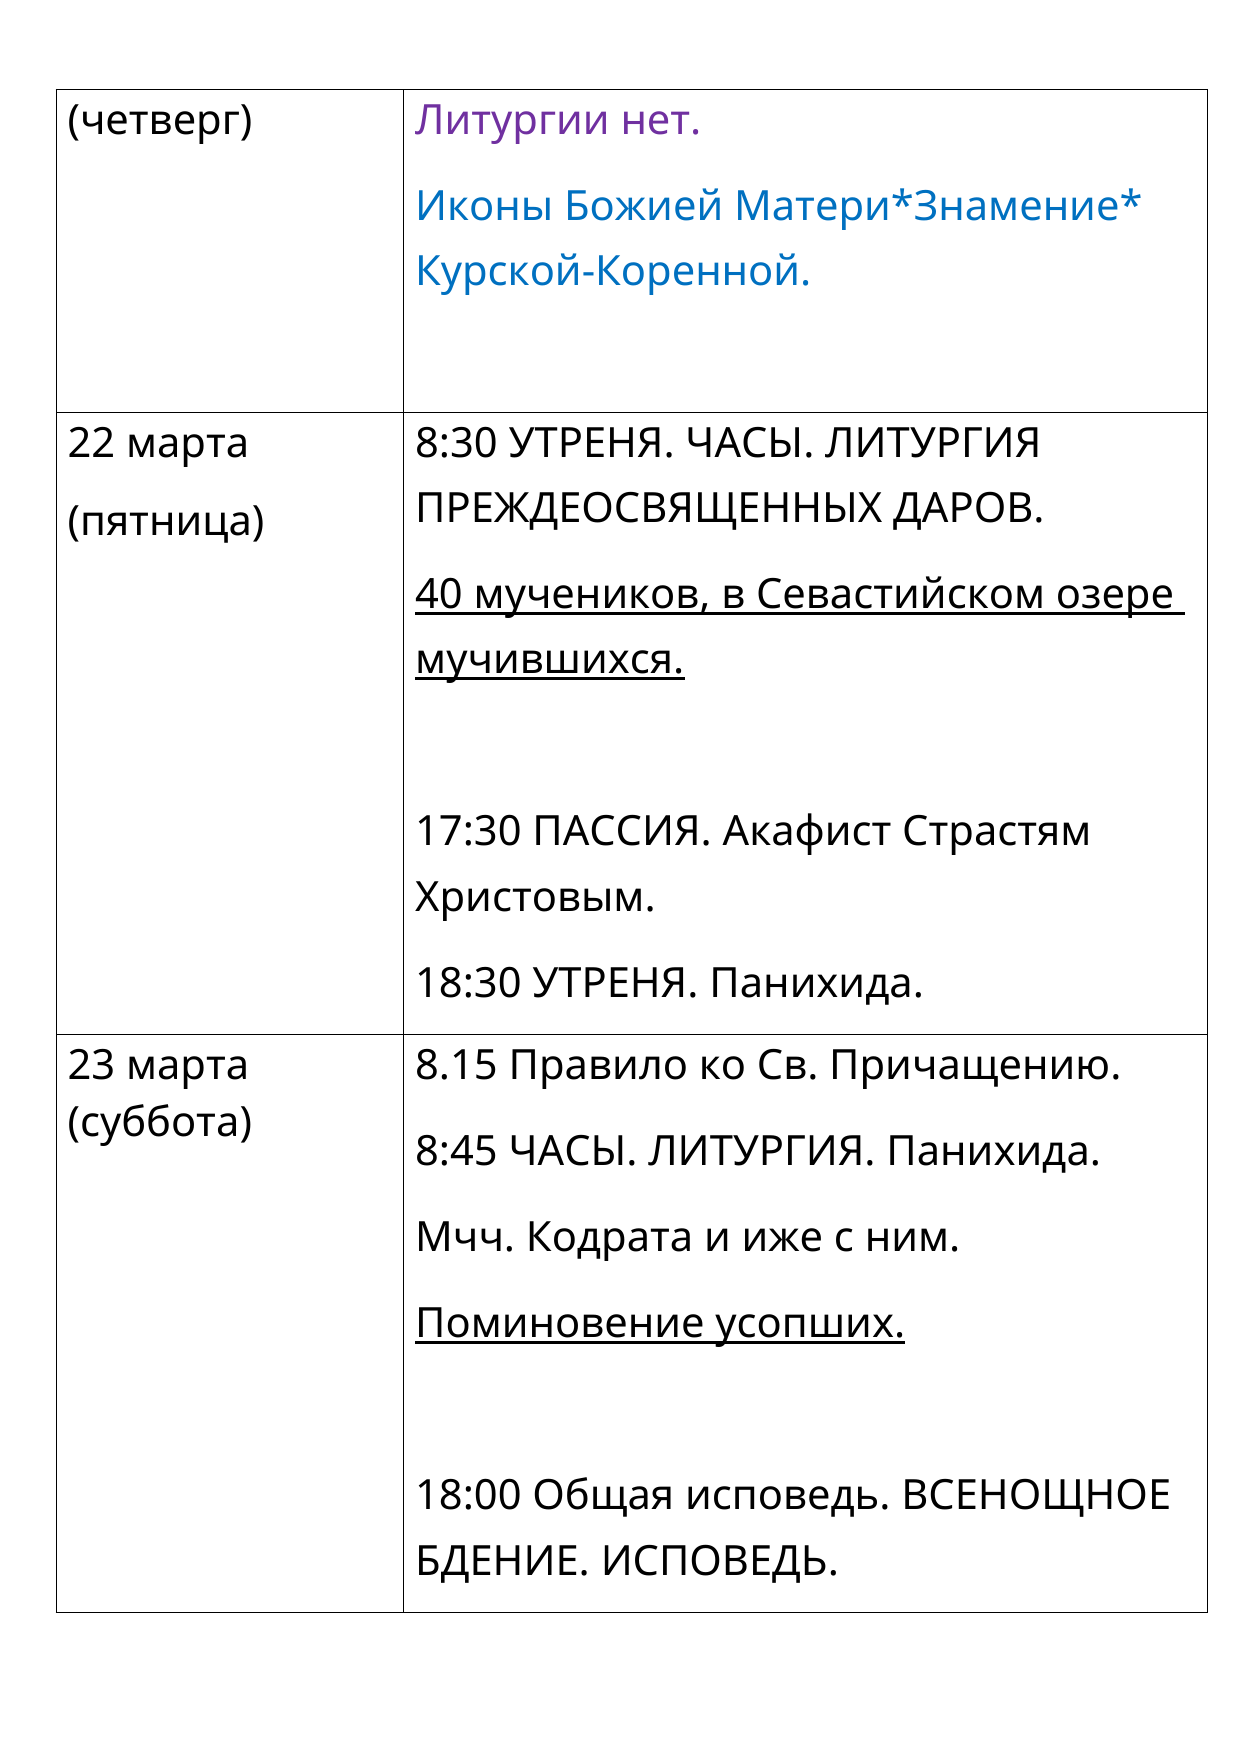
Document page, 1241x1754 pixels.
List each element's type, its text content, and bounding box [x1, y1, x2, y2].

table_cell 21 марта (четверг) [57, 90, 403, 412]
table_cell 23 марта (суббота) [57, 1035, 403, 1612]
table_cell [404, 90, 1207, 412]
table_cell 8.15 Правило ко Св. Причащению. 8:45 ЧАСЫ. ЛИТУРГИЯ. Панихида. Мчч. Кодрата и иже с ним. Поминовение усопших. 18:00 Общая исповедь. ВСЕНОЩНОЕ БДЕНИЕ. ИСПОВЕДЬ. [404, 1035, 1207, 1612]
table_cell 22 марта (пятница) [57, 413, 403, 1034]
table_cell 8:30 УТРЕНЯ. ЧАСЫ. ЛИТУРГИЯ ПРЕЖДЕОСВЯЩЕННЫХ ДАРОВ. 40 мучеников, в Севастийском озере мучившихся. 17:30 ПАССИЯ. Акафист Страстям Христовым. 18:30 УТРЕНЯ. Панихида. [404, 413, 1207, 1034]
